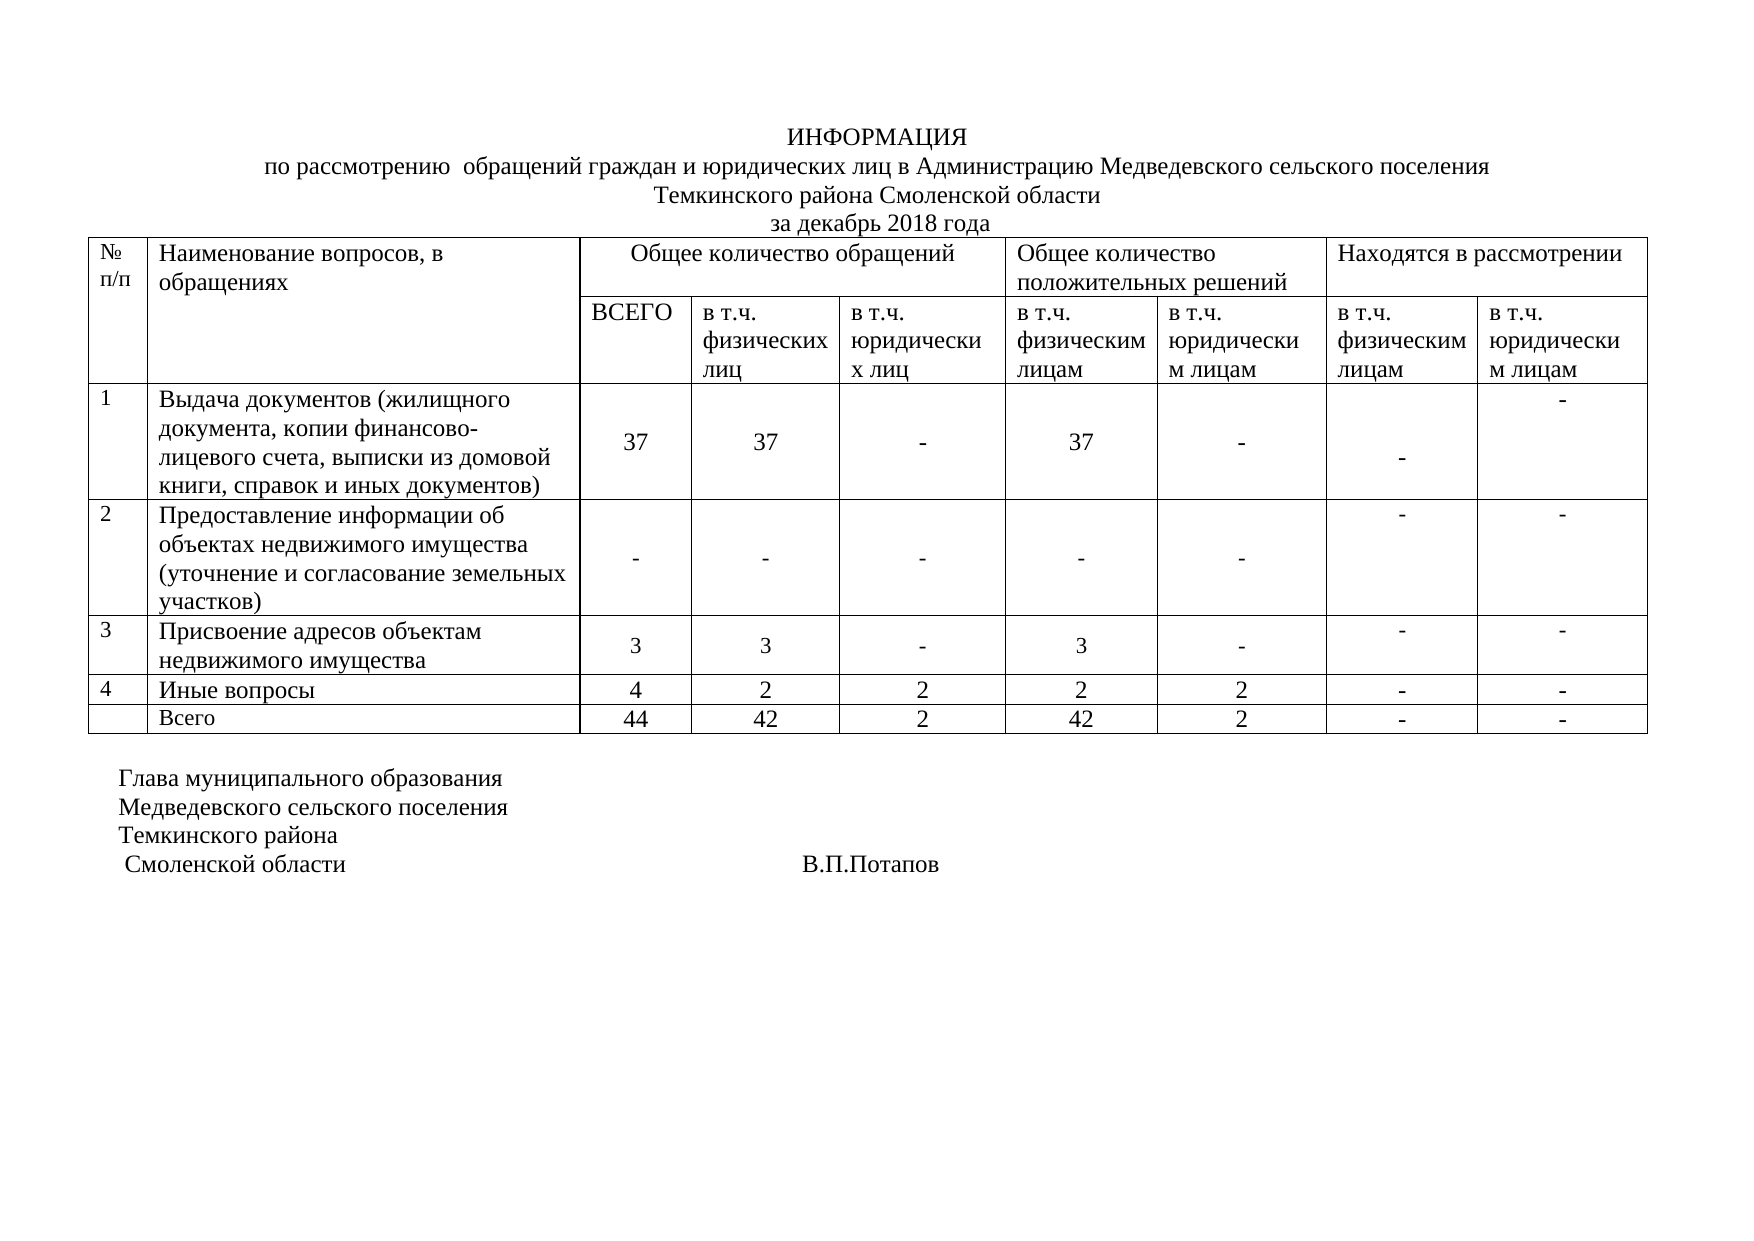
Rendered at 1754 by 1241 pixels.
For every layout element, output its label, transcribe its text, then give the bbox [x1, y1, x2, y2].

table_cell - [1327, 616, 1477, 674]
table_cell 2 [1158, 705, 1326, 733]
text Темкинского района [118, 821, 1636, 849]
table_cell - [840, 384, 1005, 499]
table_cell в т.ч. юридическим лицам [1158, 297, 1326, 383]
table_cell - [1158, 384, 1326, 499]
table_cell 2 [840, 675, 1005, 703]
table_header Общее количество положительных решений [1006, 238, 1326, 296]
table_cell 4 [89, 675, 147, 703]
table_cell - [581, 500, 691, 615]
table_cell 4 [581, 675, 691, 703]
table_cell 3 [1006, 616, 1157, 674]
table_cell 2 [1158, 675, 1326, 703]
table_cell 42 [692, 705, 839, 733]
table_cell в т.ч. юридическим лицам [1478, 297, 1647, 383]
table_cell - [1327, 500, 1477, 615]
table_cell Выдача документов (жилищного документа, копии финансово-лицевого счета, выписки из домовой книги, справок и иных документов) [148, 384, 579, 499]
table_cell - [1327, 705, 1477, 733]
table_cell - [840, 616, 1005, 674]
table_cell [89, 705, 147, 733]
table_header Общее количество обращений [581, 238, 1005, 296]
table_cell 42 [1006, 705, 1157, 733]
table_cell в т.ч. юридических лиц [840, 297, 1005, 383]
table_cell 2 [840, 705, 1005, 733]
table_cell - [692, 500, 839, 615]
table_cell в т.ч. физическим лицам [1006, 297, 1157, 383]
text Темкинского района Смоленской области [118, 180, 1636, 208]
table_cell 37 [1006, 384, 1157, 499]
table_cell ВСЕГО [581, 297, 691, 383]
table_cell 2 [89, 500, 147, 615]
table_cell - [1006, 500, 1157, 615]
table_cell Предоставление информации об объектах недвижимого имущества (уточнение и согласование земельных участков) [148, 500, 579, 615]
table_cell Присвоение адресов объектам недвижимого имущества [148, 616, 579, 674]
table_cell - [1327, 675, 1477, 703]
table_cell - [1478, 500, 1647, 615]
table_cell Иные вопросы [148, 675, 579, 703]
table_cell - [1158, 500, 1326, 615]
table_cell - [1478, 616, 1647, 674]
table_cell в т.ч. физических лиц [692, 297, 839, 383]
table_cell - [1327, 384, 1477, 499]
table_header Находятся в рассмотрении [1327, 238, 1647, 296]
table_cell Всего [148, 705, 579, 733]
text по рассмотрению обращений граждан и юридических лиц в Администрацию Медведевского сельского поселения [118, 151, 1636, 180]
table_cell 2 [1006, 675, 1157, 703]
table_cell - [1478, 705, 1647, 733]
table_cell 2 [692, 675, 839, 703]
table_header Наименование вопросов, в обращениях [148, 238, 579, 383]
table_cell 3 [692, 616, 839, 674]
table_cell 3 [581, 616, 691, 674]
table_cell - [1158, 616, 1326, 674]
table_cell - [1478, 384, 1647, 499]
table_header № п/п [89, 238, 147, 383]
table_cell - [1478, 675, 1647, 703]
table_cell 1 [89, 384, 147, 499]
table_cell 3 [89, 616, 147, 674]
text Смоленской области В.П.Потапов [118, 849, 1636, 878]
text Медведевского сельского поселения [118, 792, 1636, 821]
table_cell 44 [581, 705, 691, 733]
text ИНФОРМАЦИЯ [118, 122, 1636, 151]
table_cell 37 [581, 384, 691, 499]
table_cell 37 [692, 384, 839, 499]
table_cell в т.ч. физическим лицам [1327, 297, 1477, 383]
text за декабрь 2018 года [118, 208, 1636, 237]
text Глава муниципального образования [118, 763, 1636, 792]
table_cell - [840, 500, 1005, 615]
